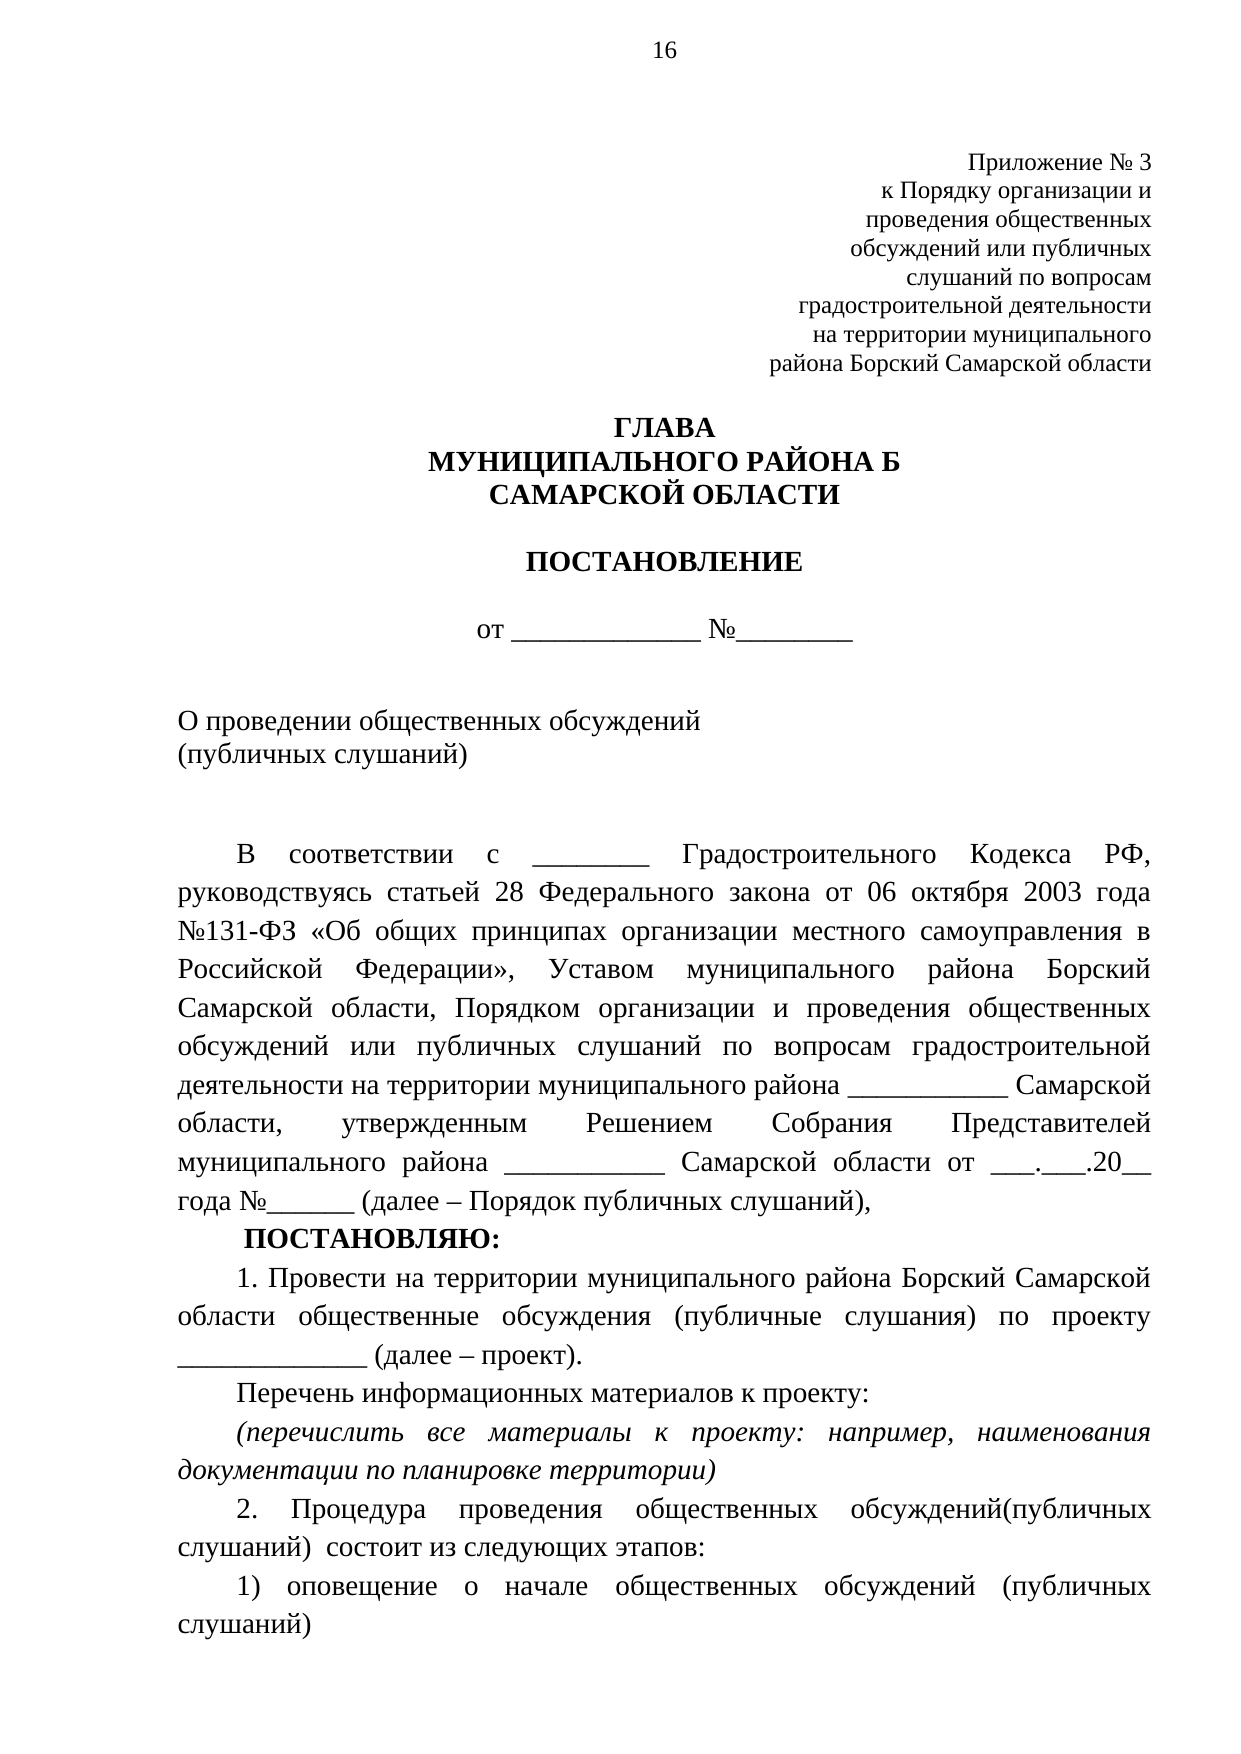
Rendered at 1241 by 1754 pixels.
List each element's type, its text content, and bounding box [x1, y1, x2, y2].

text (перечислить все материалы к проекту: например, наименования документации по планировке территории) [177, 1414, 1152, 1486]
text от _____________ №________ [177, 612, 1152, 645]
text САМАРСКОЙ ОБЛАСТИ [177, 477, 1152, 511]
text Перечень информационных материалов к проекту: [177, 1375, 1152, 1409]
text 1. Провести на территории муниципального района Борский Самарской области общественные обсуждения (публичные слушания) по проекту _____________ (далее – проект). [177, 1260, 1152, 1370]
text 2. Процедура проведения общественных обсуждений(публичных слушаний) состоит из следующих этапов: [177, 1491, 1152, 1563]
text МУНИЦИПАЛЬНОГО РАЙОНА Б [177, 444, 1152, 477]
text О проведении общественных обсуждений [177, 703, 1152, 736]
text Приложение № 3 [768, 147, 1152, 176]
text В соответствии с ________ Градостроительного Кодекса РФ, руководствуясь статьей 28 Федерального закона от 06 октября 2003 года №131-ФЗ «Об общих принципах организации местного самоуправления в Российской Федерации», Уставом муниципального района Борский Самарской области, Порядком организации и проведения общественных обсуждений или публичных слушаний по вопросам градостроительной деятельности на территории муниципального района ___________ Самарской области, утвержденным Решением Собрания Представителей муниципального района ___________ Самарской области от ___.___.20__ года №______ (далее – Порядок публичных слушаний), [177, 836, 1152, 1216]
text ПОСТАНОВЛЕНИЕ [177, 544, 1152, 578]
text к Порядку организации и проведения общественных обсуждений или публичных слушаний по вопросам градостроительной деятельности на территории муниципального района Борский Самарской области [768, 176, 1152, 377]
text ПОСТАНОВЛЯЮ: [177, 1221, 1152, 1255]
text ГЛАВА [177, 410, 1152, 444]
text 1) оповещение о начале общественных обсуждений (публичных слушаний) [177, 1568, 1152, 1640]
text (публичных слушаний) [177, 736, 1152, 770]
